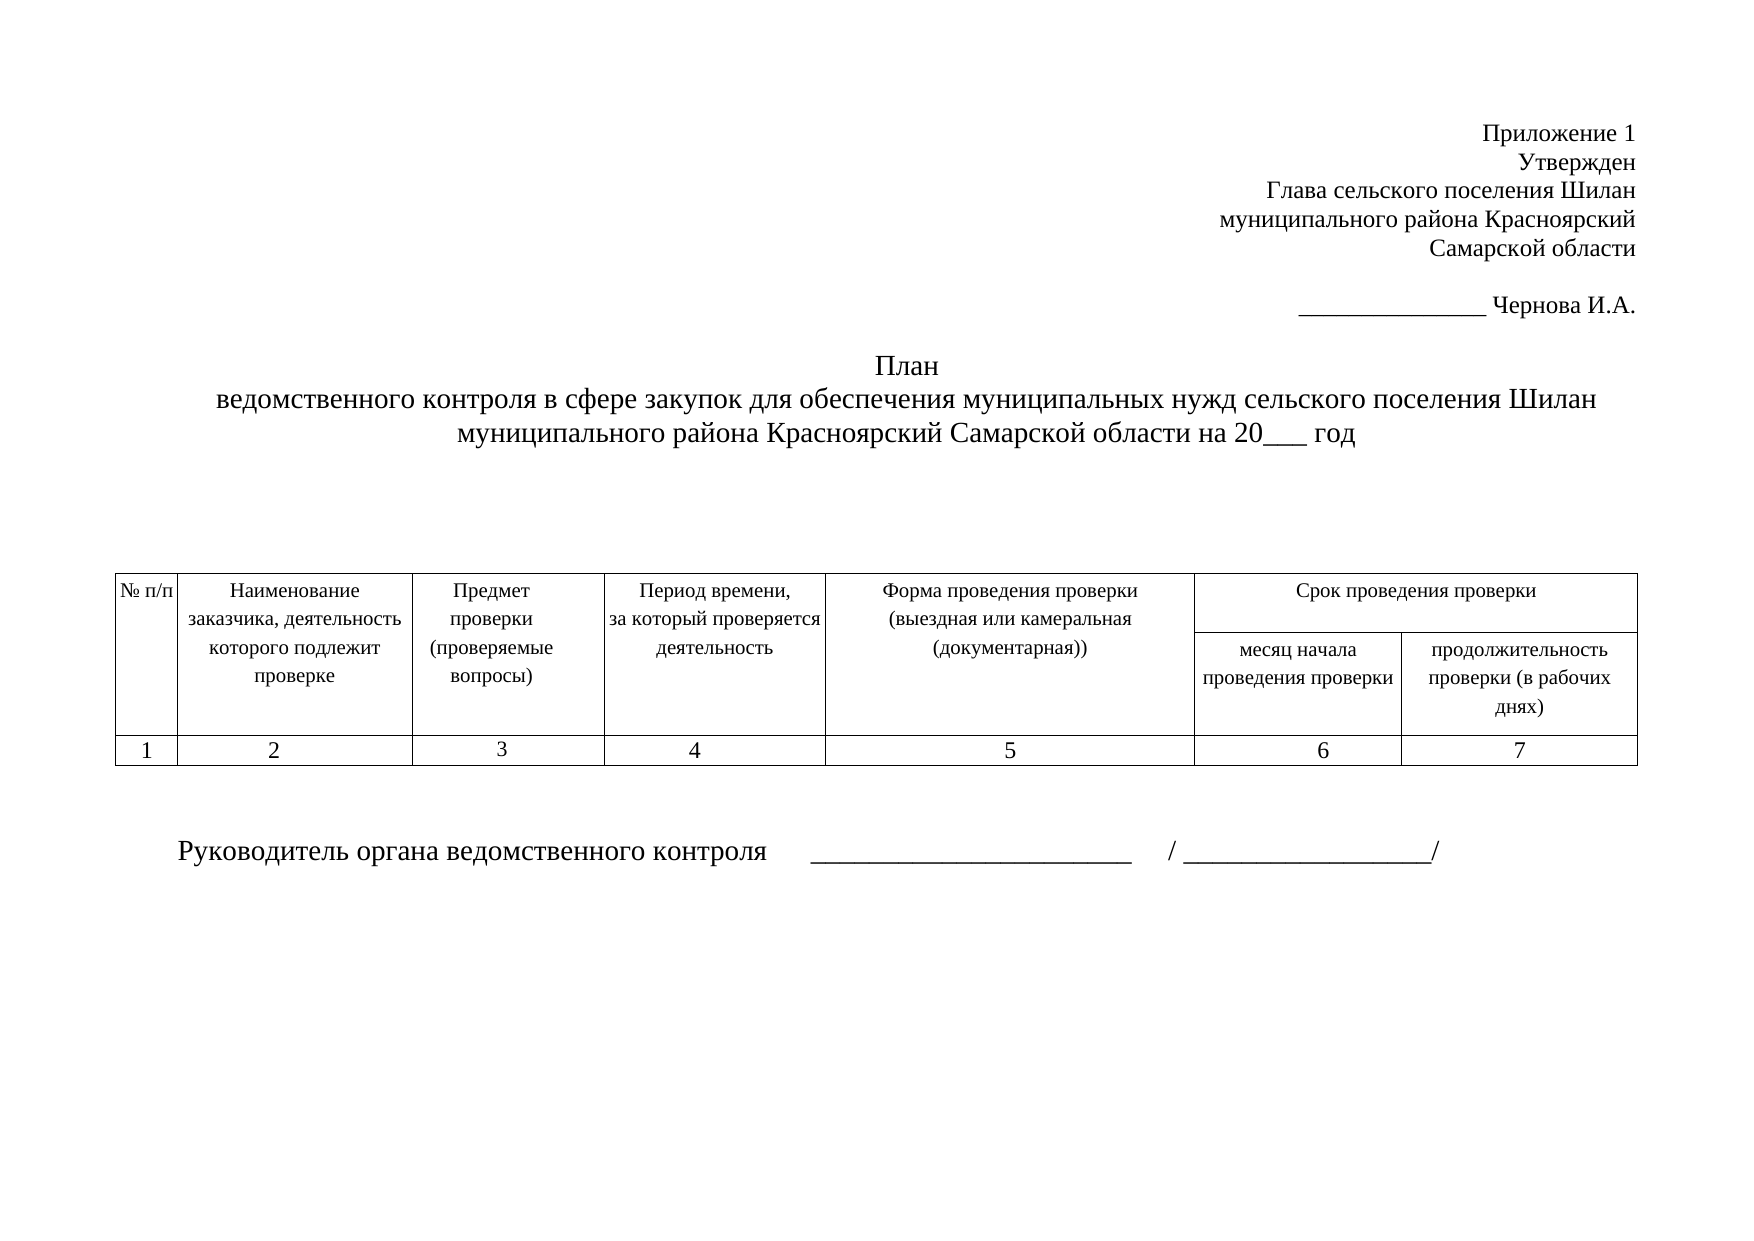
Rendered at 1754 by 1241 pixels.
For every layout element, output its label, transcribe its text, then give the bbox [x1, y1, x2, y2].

table_header Форма проведения проверки (выездная или камеральная (документарная)) [826, 574, 1194, 734]
text Утвержден [177, 147, 1636, 176]
table_cell 6 [1195, 736, 1401, 765]
table_cell 3 [413, 736, 604, 765]
table_cell 7 [1402, 736, 1637, 765]
text Самарской области [177, 233, 1636, 262]
table_cell продолжительность проверки (в рабочих днях) [1402, 633, 1637, 734]
table_cell 2 [178, 736, 412, 765]
text Руководитель органа ведомственного контроля ______________________ / _________________/ [177, 833, 1636, 867]
table_header Срок проведения проверки [1195, 574, 1637, 632]
title ведомственного контроля в сфере закупок для обеспечения муниципальных нужд сельского поселения Шилан муниципального района Красноярский Самарской области на 20___ год [177, 382, 1636, 449]
table_cell 5 [826, 736, 1194, 765]
table_header № п/п [116, 574, 177, 734]
table_header Наименование заказчика, деятельность которого подлежит проверке [178, 574, 412, 734]
table_cell месяц начала проведения проверки [1195, 633, 1401, 734]
table_header Предмет проверки (проверяемые вопросы) [413, 574, 604, 734]
table_header Период времени, за который проверяется деятельность [605, 574, 825, 734]
table_cell 4 [605, 736, 825, 765]
table_cell 1 [116, 736, 177, 765]
text Приложение 1 [177, 118, 1636, 147]
text муниципального района Красноярский [177, 204, 1636, 233]
text _______________ Чернова И.А. [177, 291, 1636, 319]
text Глава сельского поселения Шилан [177, 176, 1636, 204]
title План [177, 348, 1636, 382]
